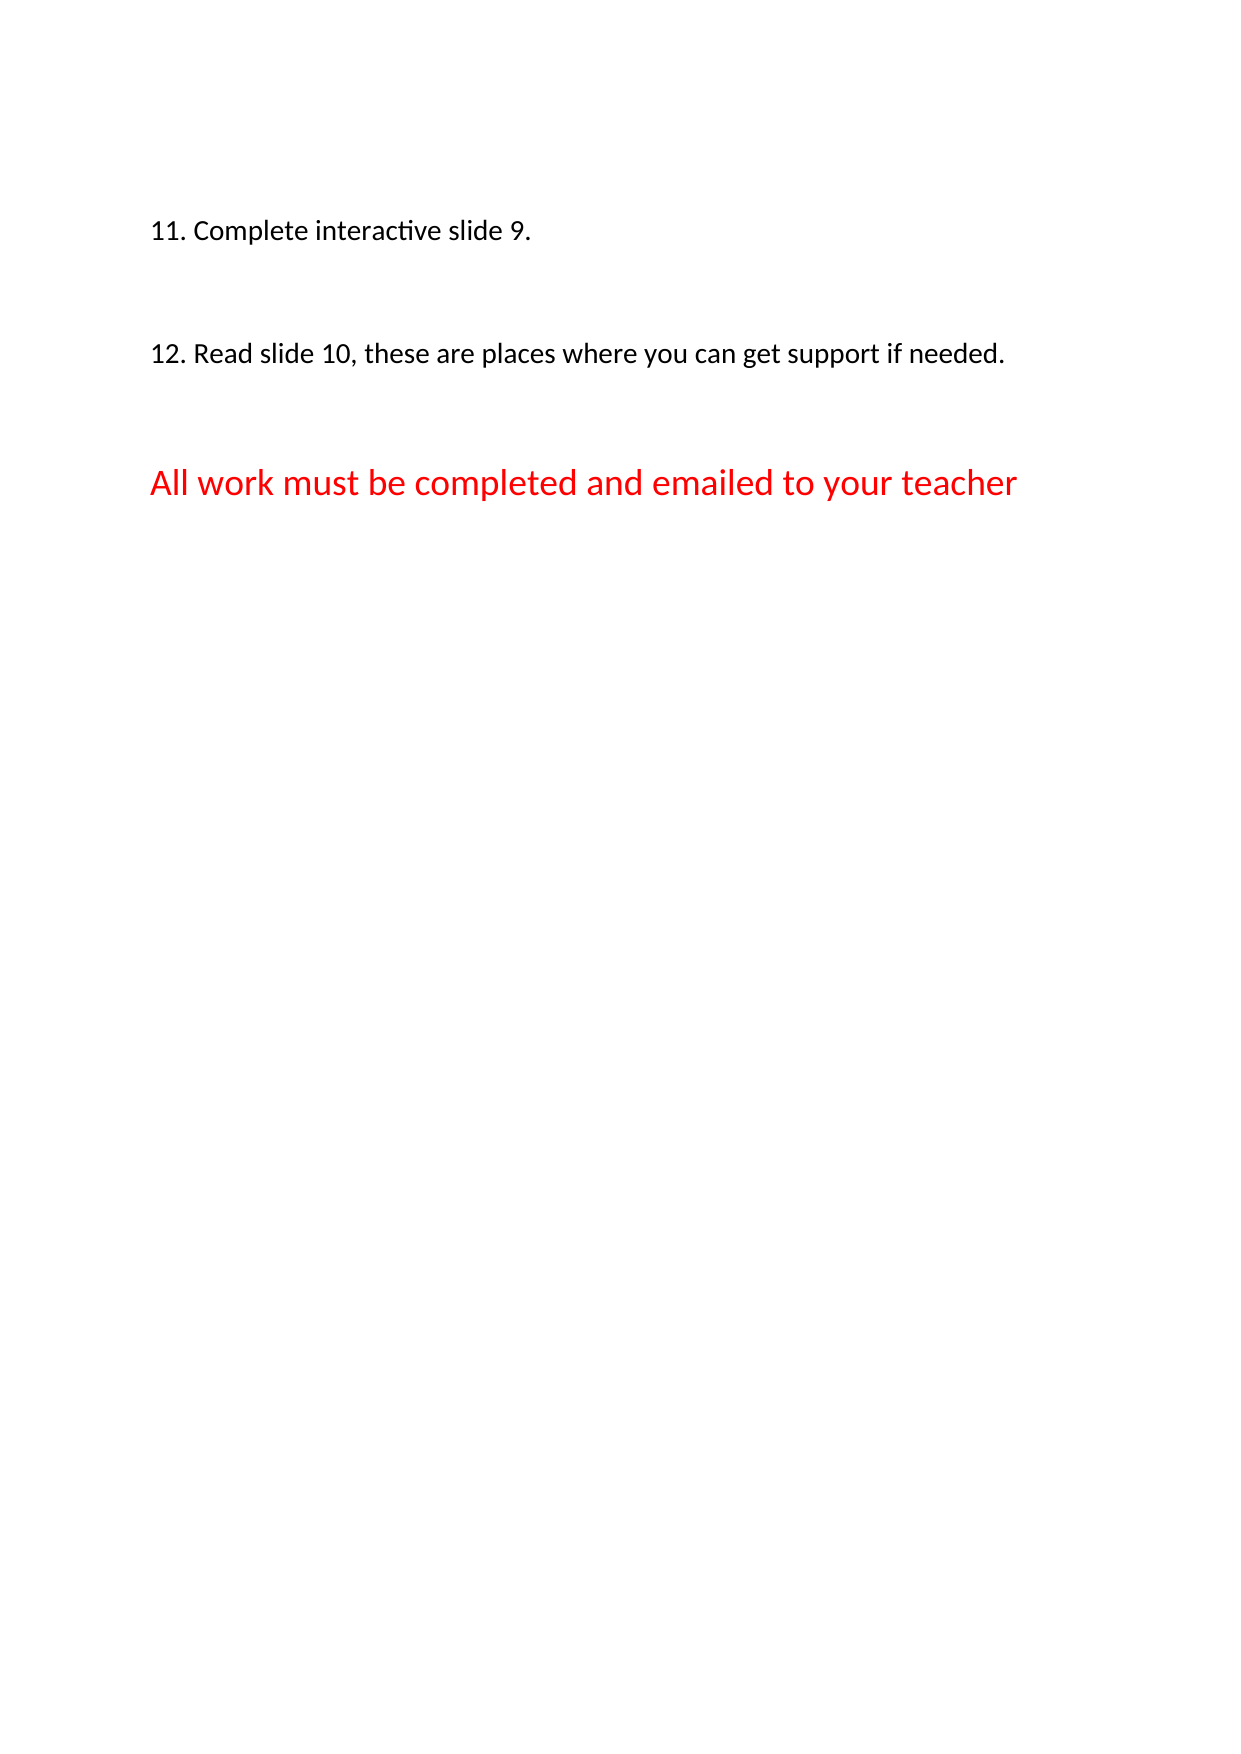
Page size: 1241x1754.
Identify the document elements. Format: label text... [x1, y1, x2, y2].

text All work must be completed and emailed to your teacher [150, 459, 1090, 505]
text 11. Complete interactive slide 9. [150, 212, 1090, 247]
text 12. Read slide 10, these are places where you can get support if needed. [150, 335, 1090, 371]
